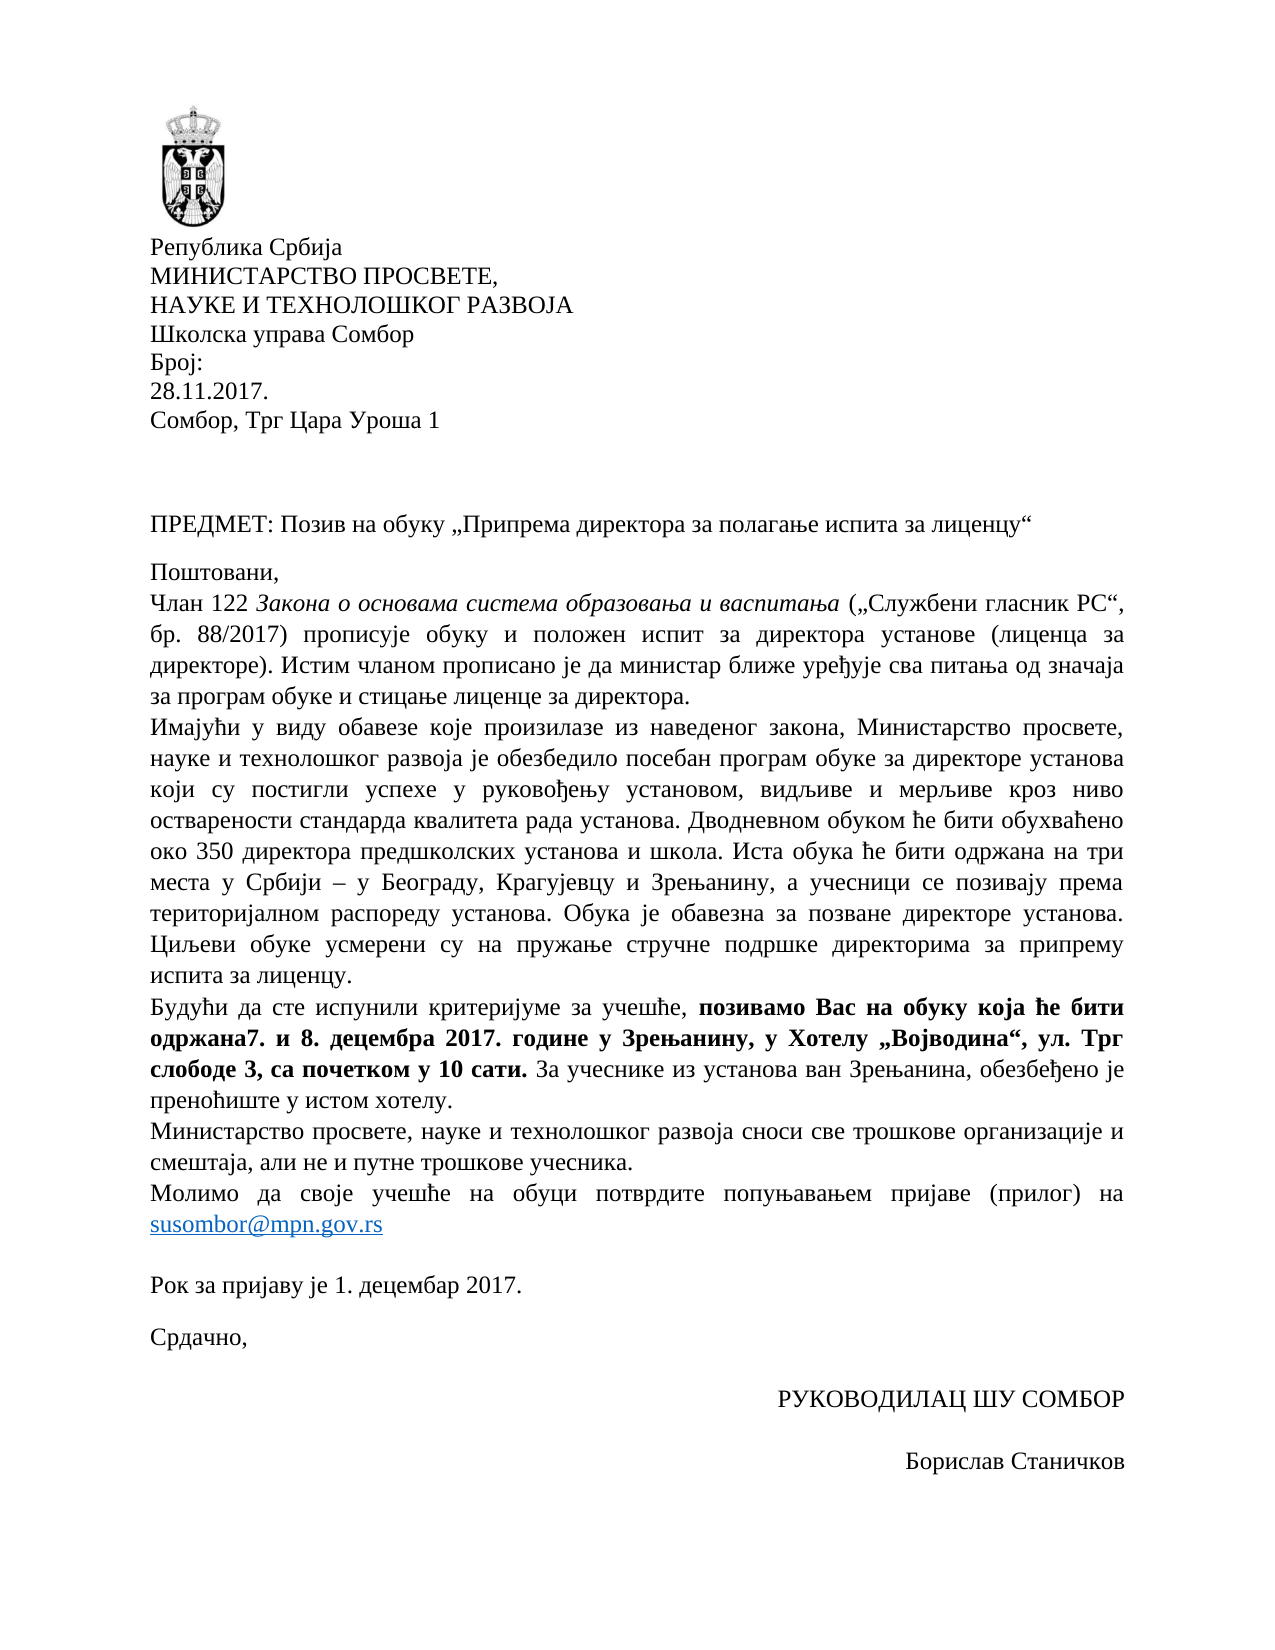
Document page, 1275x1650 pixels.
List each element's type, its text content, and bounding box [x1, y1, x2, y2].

text Сомбор, Трг Цара Уроша 1 [150, 405, 1125, 434]
text Борислав Станичков [150, 1446, 1125, 1475]
text ПРЕДМЕТ: Позив на обуку „Припрема директора за полагање испита за лиценцу“ [150, 509, 1125, 538]
picture [150, 103, 236, 233]
text Школска управа Сомбор [150, 319, 697, 347]
text Срдачно, [150, 1322, 1125, 1351]
text Министарство просвете, науке и технолошког развоја сноси све трошкове организације и смештаја, али не и путне трошкове учесника. [150, 1116, 1125, 1176]
text Број: [150, 347, 697, 376]
text Будући да сте испунили критеријуме за учешће, позивамо Вас на обуку која ће бити одржана7. и 8. децембра 2017. године у Зрењанину, у Хотелу „Војводина“, ул. Трг слободе 3, са почетком у 10 сати. За учеснике из установа ван Зрењанина, обезбеђено је преноћиште у истом хотелу. [150, 992, 1125, 1113]
text Имајући у виду обавезе које произилазе из наведеног закона, Министарство просвете, науке и технолошког развоја је обезбедило посебан програм обуке за директоре установа који су постигли успехе у руковођењу установом, видљиве и мерљиве кроз ниво остварености стандарда квалитета рада установа. Дводневном обуком ће бити обухваћено око 350 директора предшколских установа и школа. Иста обука ће бити одржана на три места у Србији – у Београду, Крагујевцу и Зрењанину, а учесници се позивају према територијалном распореду установа. Обука је обавезна за позване директоре установа. Циљеви обуке усмерени су на пружање стручне подршке директорима за припрему испита за лиценцу. [150, 712, 1125, 989]
text Република Србија [150, 232, 697, 261]
text РУКОВОДИЛАЦ ШУ СОМБОР [150, 1384, 1125, 1413]
text НАУКЕ И ТЕХНОЛОШКОГ РАЗВОЈА [150, 290, 697, 319]
text Поштовани, [150, 557, 1125, 586]
text 28.11.2017. [150, 376, 697, 405]
text Молимо да своје учешће на обуци потврдите попуњавањем пријаве (прилог) на susombor@mpn.gov.rs [150, 1178, 1125, 1238]
text МИНИСТАРСТВО ПРОСВЕТЕ, [150, 261, 697, 290]
text Члан 122 Закона о основама система образовања и васпитања („Службени гласник РС“, бр. 88/2017) прописује обуку и положен испит за директора установе (лиценца за директоре). Истим чланом прописано је да министар ближе уређује сва питања од значаја за програм обуке и стицање лиценце за директора. [150, 588, 1125, 710]
text Рок за пријаву је 1. децембар 2017. [150, 1270, 1125, 1299]
